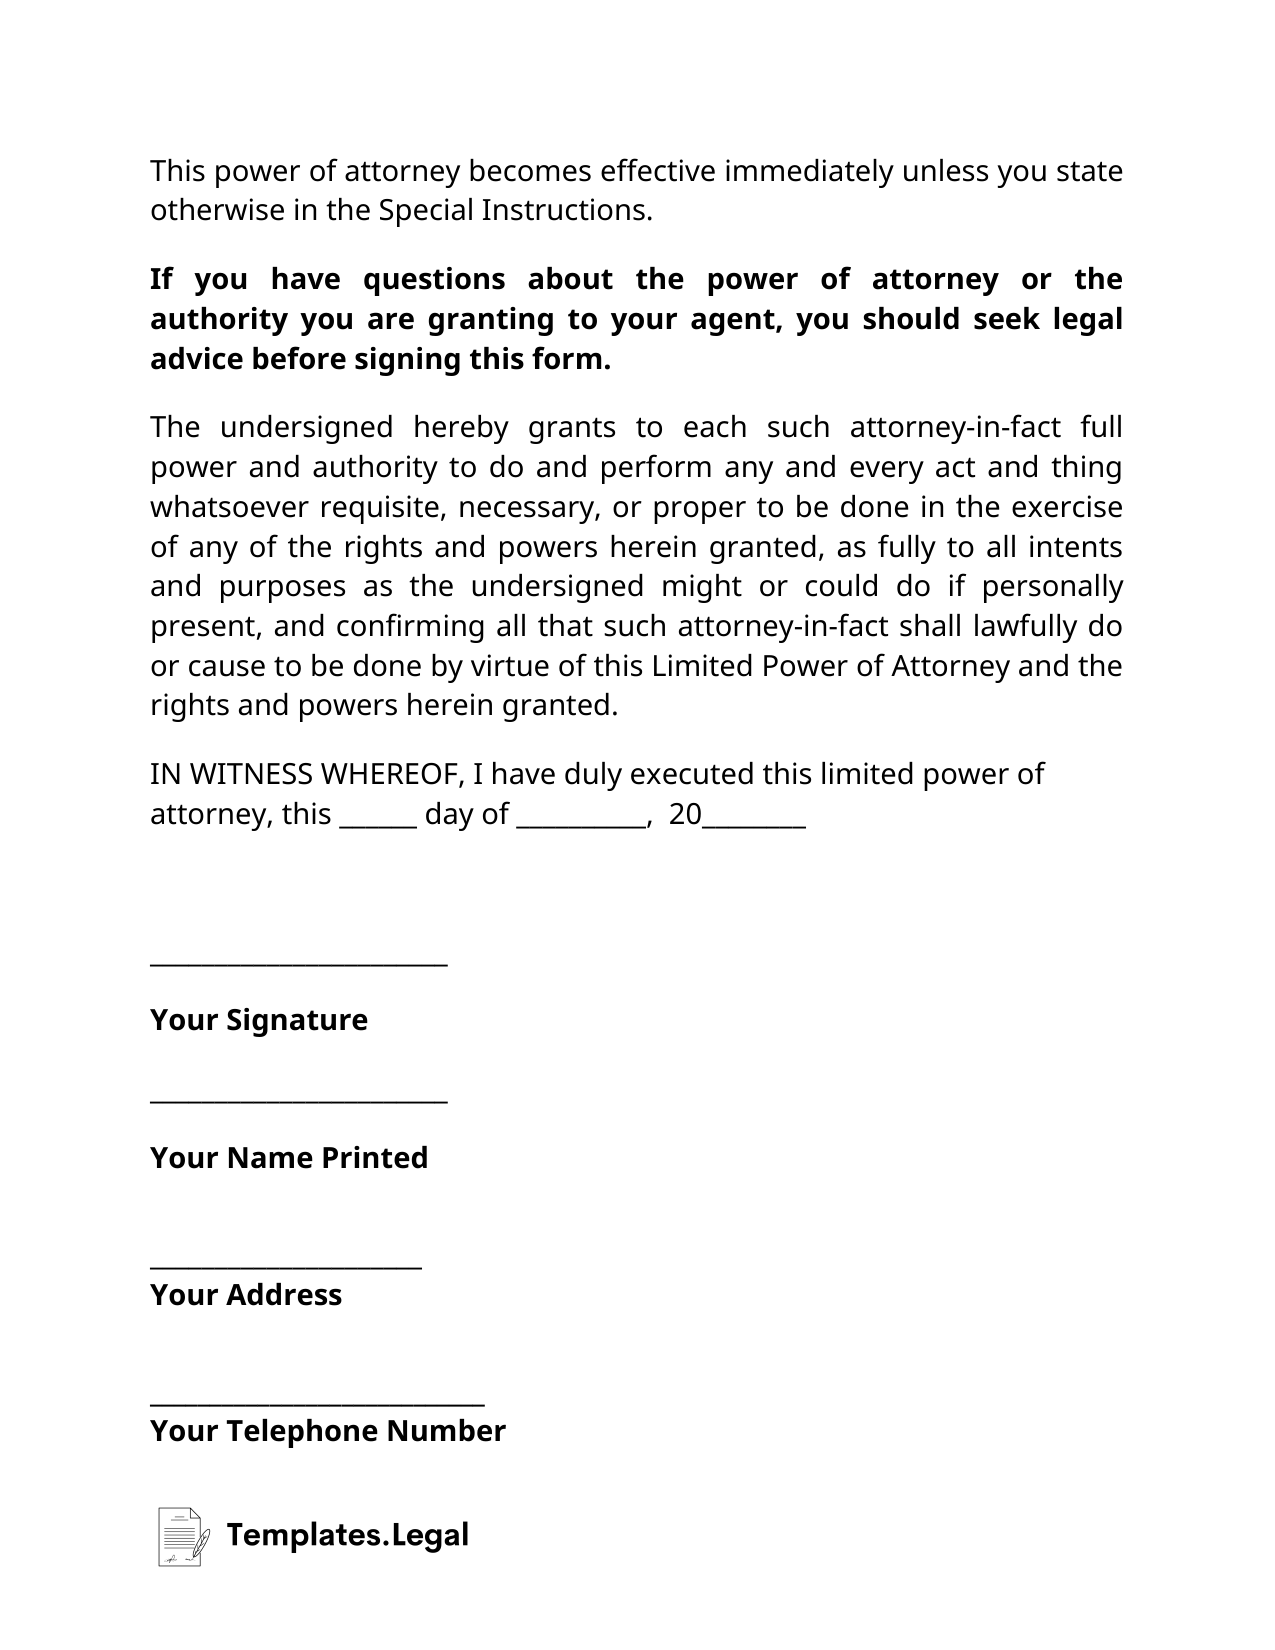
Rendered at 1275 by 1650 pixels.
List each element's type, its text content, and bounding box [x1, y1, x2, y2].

text _______________________ [150, 1068, 1125, 1108]
text Your Name Printed [150, 1137, 1125, 1205]
text IN WITNESS WHEREOF, I have duly executed this limited power of attorney, this ______ day of __________, 20________ [150, 753, 1125, 833]
text If you have questions about the power of attorney or the authority you are granting to your agent, you should seek legal advice before signing this form. [150, 258, 1125, 378]
text This power of attorney becomes effective immediately unless you state otherwise in the Special Instructions. [150, 150, 1125, 229]
text Your Signature [150, 1000, 1125, 1039]
picture [150, 1500, 476, 1575]
text _____________________ Your Address [150, 1234, 1125, 1342]
text ____________________________ Your Telephone Number [150, 1371, 1125, 1450]
text _______________________ [150, 931, 1125, 971]
text The undersigned hereby grants to each such attorney-in-fact full power and authority to do and perform any and every act and thing whatsoever requisite, necessary, or proper to be done in the exercise of any of the rights and powers herein granted, as fully to all intents and purposes as the undersigned might or could do if personally present, and confirming all that such attorney-in-fact shall lawfully do or cause to be done by virtue of this Limited Power of Attorney and the rights and powers herein granted. [150, 407, 1125, 724]
